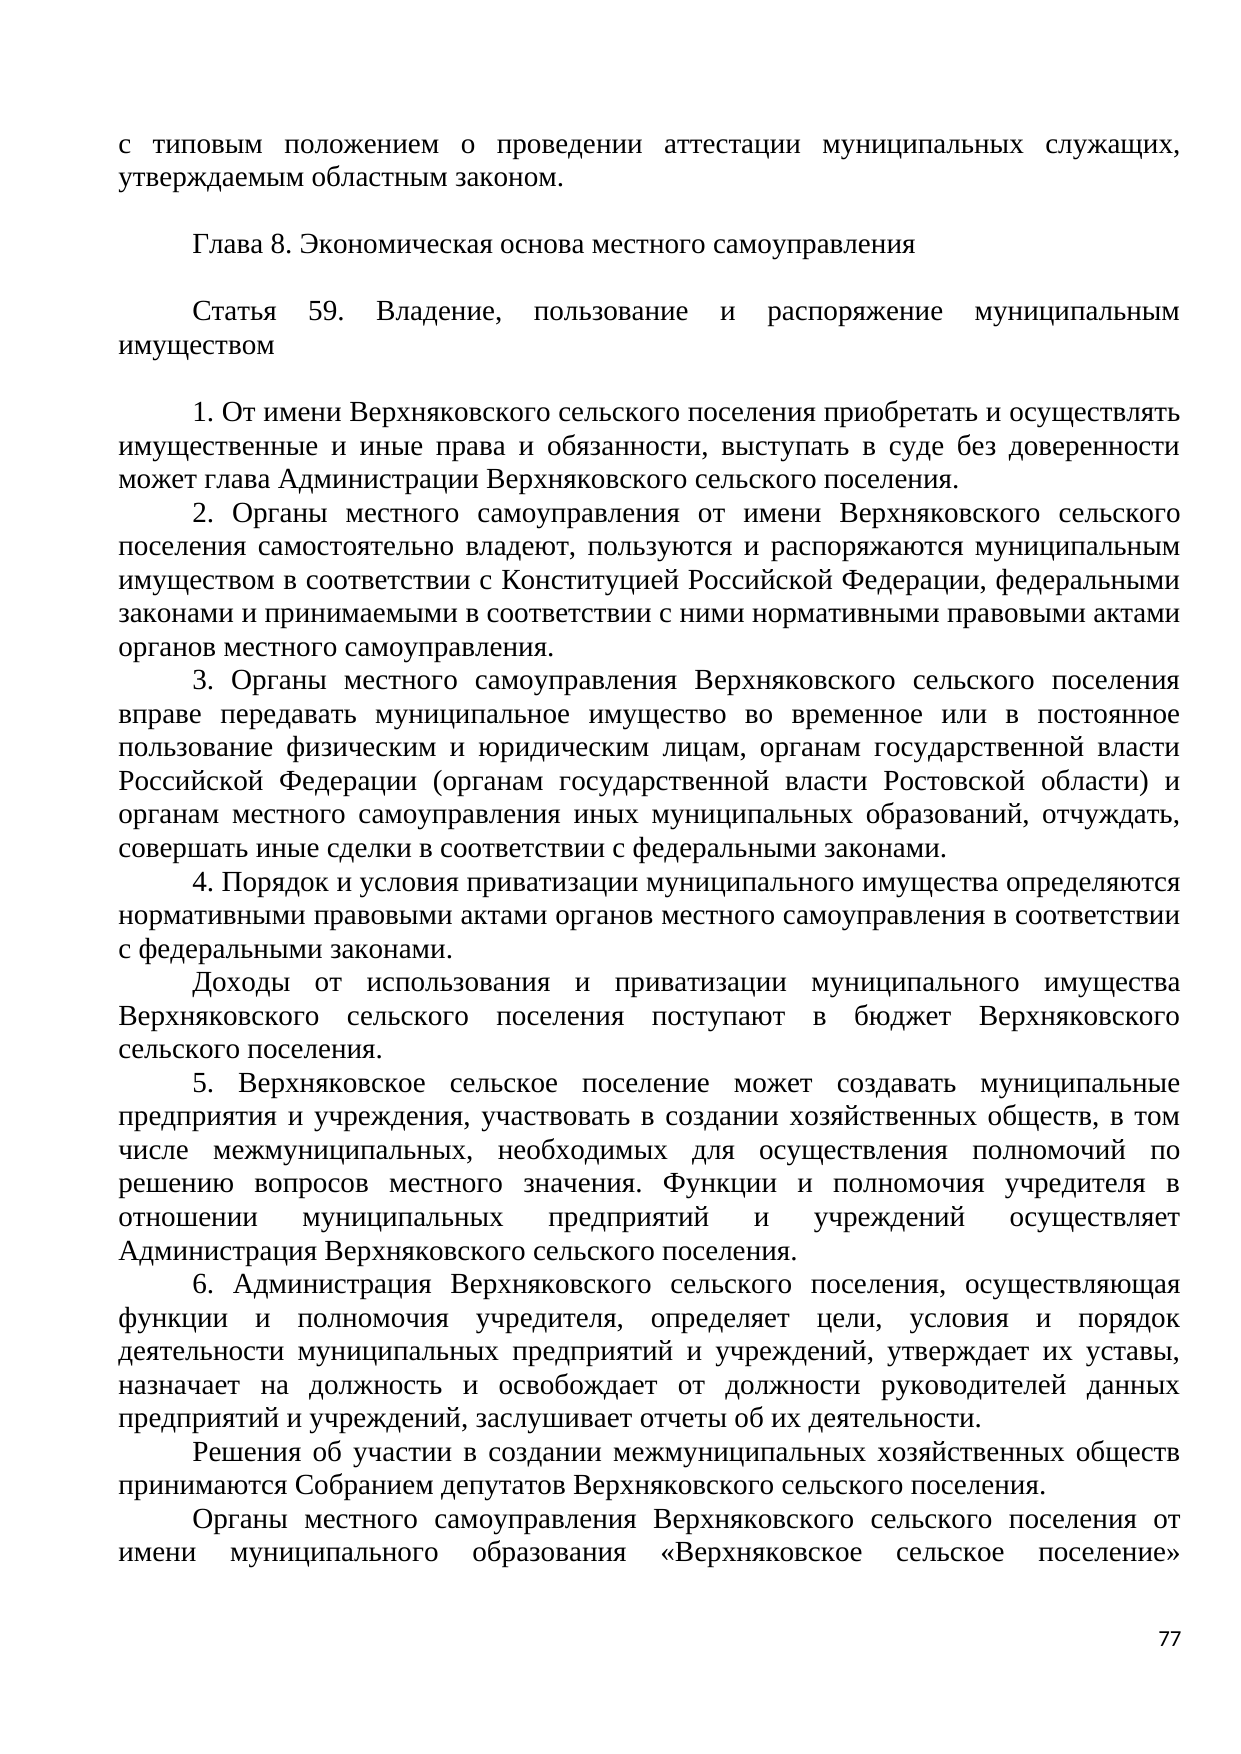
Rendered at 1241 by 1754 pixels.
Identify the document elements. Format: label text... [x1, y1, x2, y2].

text Глава 8. Экономическая основа местного самоуправления [118, 226, 1181, 260]
text 5. Верхняковское сельское поселение может создавать муниципальные предприятия и учреждения, участвовать в создании хозяйственных обществ, в том числе межмуниципальных, необходимых для осуществления полномочий по решению вопросов местного значения. Функции и полномочия учредителя в отношении муниципальных предприятий и учреждений осуществляет Администрация Верхняковского сельского поселения. [118, 1065, 1181, 1266]
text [118, 1501, 1181, 1568]
text Статья 59. Владение, пользование и распоряжение муниципальным имуществом [118, 293, 1181, 361]
text Решения об участии в создании межмуниципальных хозяйственных обществ принимаются Собранием депутатов Верхняковского сельского поселения. [118, 1434, 1181, 1501]
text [118, 126, 1181, 193]
text 6. Администрация Верхняковского сельского поселения, осуществляющая функции и полномочия учредителя, определяет цели, условия и порядок деятельности муниципальных предприятий и учреждений, утверждает их уставы, назначает на должность и освобождает от должности руководителей данных предприятий и учреждений, заслушивает отчеты об их деятельности. [118, 1266, 1181, 1434]
text 1. От имени Верхняковского сельского поселения приобретать и осуществлять имущественные и иные права и обязанности, выступать в суде без доверенности может глава Администрации Верхняковского сельского поселения. [118, 394, 1181, 495]
text Доходы от использования и приватизации муниципального имущества Верхняковского сельского поселения поступают в бюджет Верхняковского сельского поселения. [118, 964, 1181, 1065]
text 4. Порядок и условия приватизации муниципального имущества определяются нормативными правовыми актами органов местного самоуправления в соответствии с федеральными законами. [118, 864, 1181, 964]
text 2. Органы местного самоуправления от имени Верхняковского сельского поселения самостоятельно владеют, пользуются и распоряжаются муниципальным имуществом в соответствии с Конституцией Российской Федерации, федеральными законами и принимаемыми в соответствии с ними нормативными правовыми актами органов местного самоуправления. [118, 495, 1181, 662]
text 3. Органы местного самоуправления Верхняковского сельского поселения вправе передавать муниципальное имущество во временное или в постоянное пользование физическим и юридическим лицам, органам государственной власти Российской Федерации (органам государственной власти Ростовской области) и органам местного самоуправления иных муниципальных образований, отчуждать, совершать иные сделки в соответствии с федеральными законами. [118, 662, 1181, 864]
